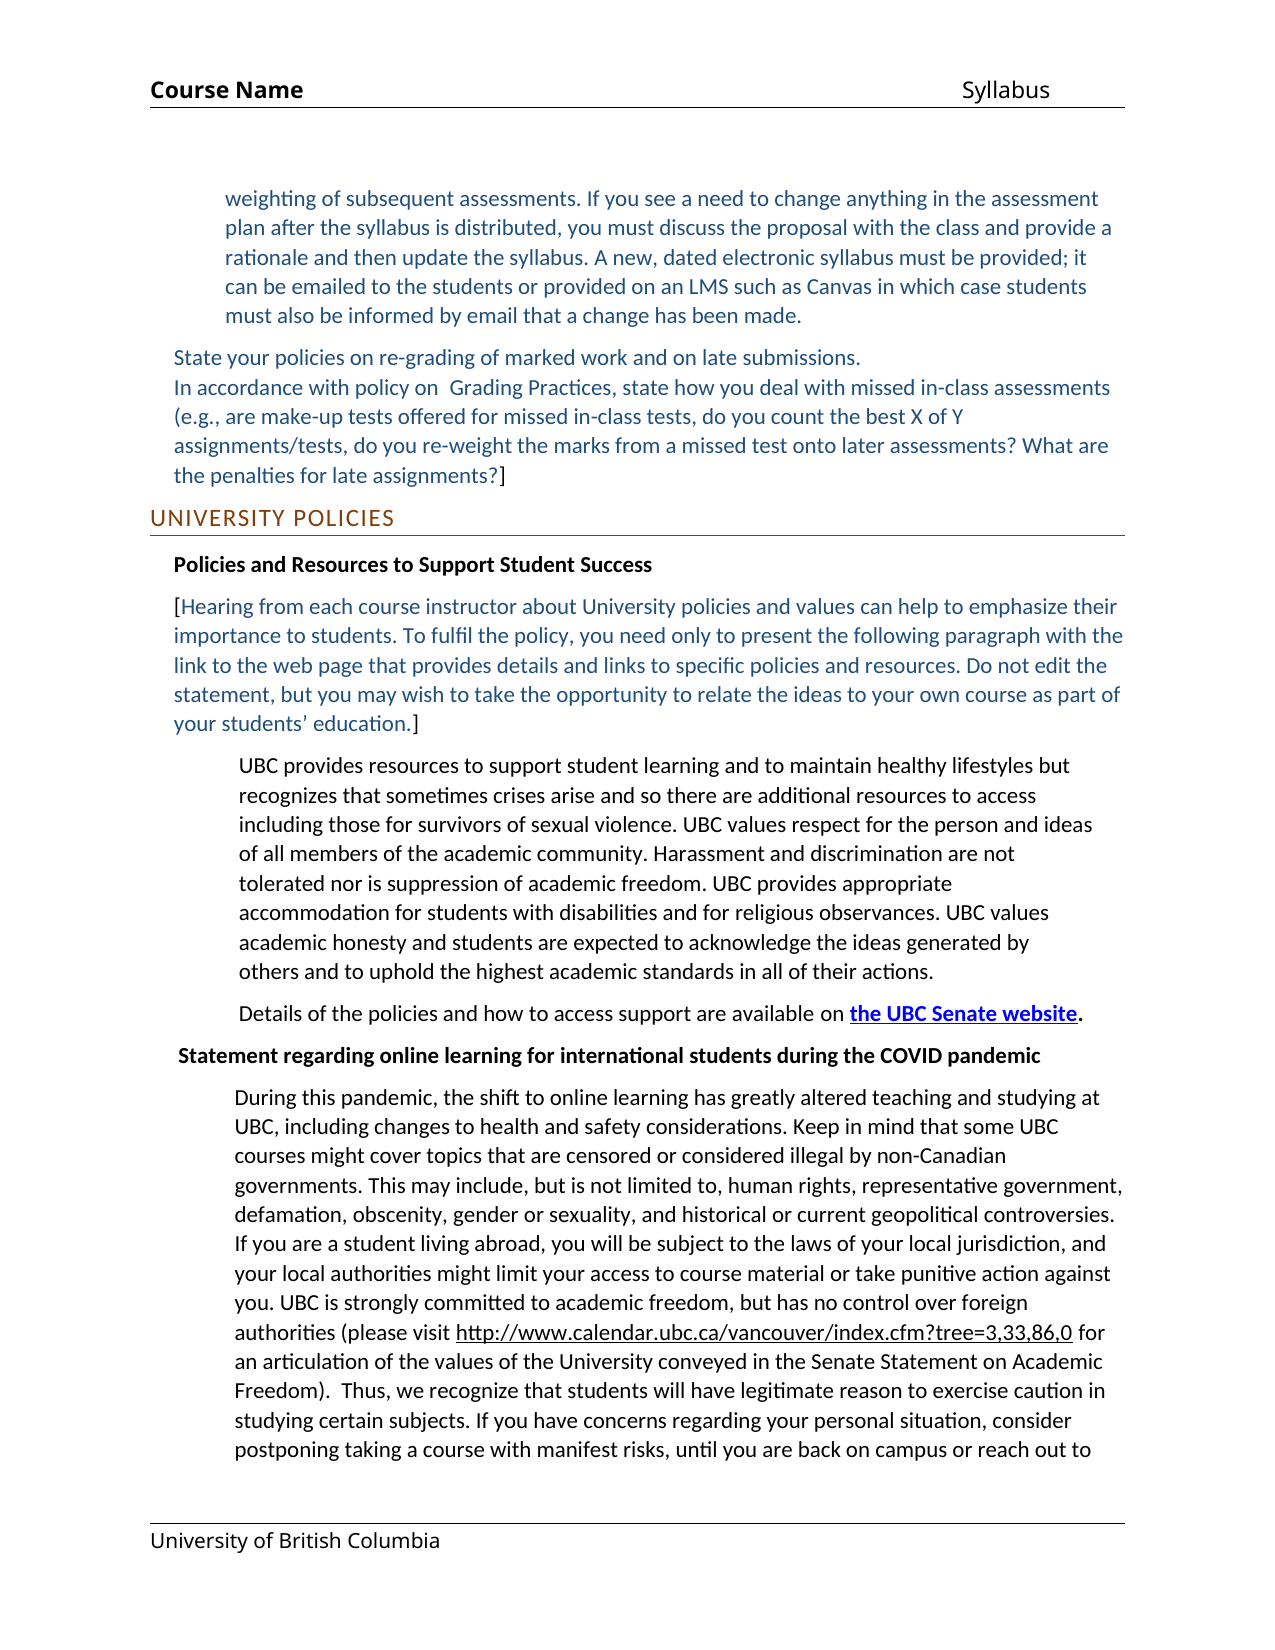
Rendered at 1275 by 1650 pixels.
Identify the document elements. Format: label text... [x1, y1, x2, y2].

text Policies and Resources to Support Student Success [174, 550, 1125, 578]
text Statement regarding online learning for international students during the COVID pandemic [178, 1041, 1095, 1069]
text Details of the policies and how to access support are available on the UBC Senate website. [239, 999, 1095, 1027]
text UBC provides resources to support student learning and to maintain healthy lifestyles but recognizes that sometimes crises arise and so there are additional resources to access including those for survivors of sexual violence. UBC values respect for the person and ideas of all members of the academic community. Harassment and discrimination are not tolerated nor is suppression of academic freedom. UBC provides appropriate accommodation for students with disabilities and for religious observances. UBC values academic honesty and students are expected to acknowledge the ideas generated by others and to uphold the highest academic standards in all of their actions. [239, 751, 1095, 985]
text [Hearing from each course instructor about University policies and values can help to emphasize their importance to students. To fulfil the policy, you need only to present the following paragraph with the link to the web page that provides details and links to specific policies and resources. Do not edit the statement, but you may wish to take the opportunity to relate the ideas to your own course as part of your students’ education.] [174, 592, 1125, 738]
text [225, 184, 1125, 329]
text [234, 1083, 1125, 1463]
subtitle University Policies [150, 503, 1125, 535]
text State your policies on re-grading of marked work and on late submissions. In accordance with policy on Grading Practices, state how you deal with missed in-class assessments (e.g., are make-up tests offered for missed in-class tests, do you count the best X of Y assignments/tests, do you re-weight the marks from a missed test onto later assessments? What are the penalties for late assignments?] [174, 343, 1125, 489]
